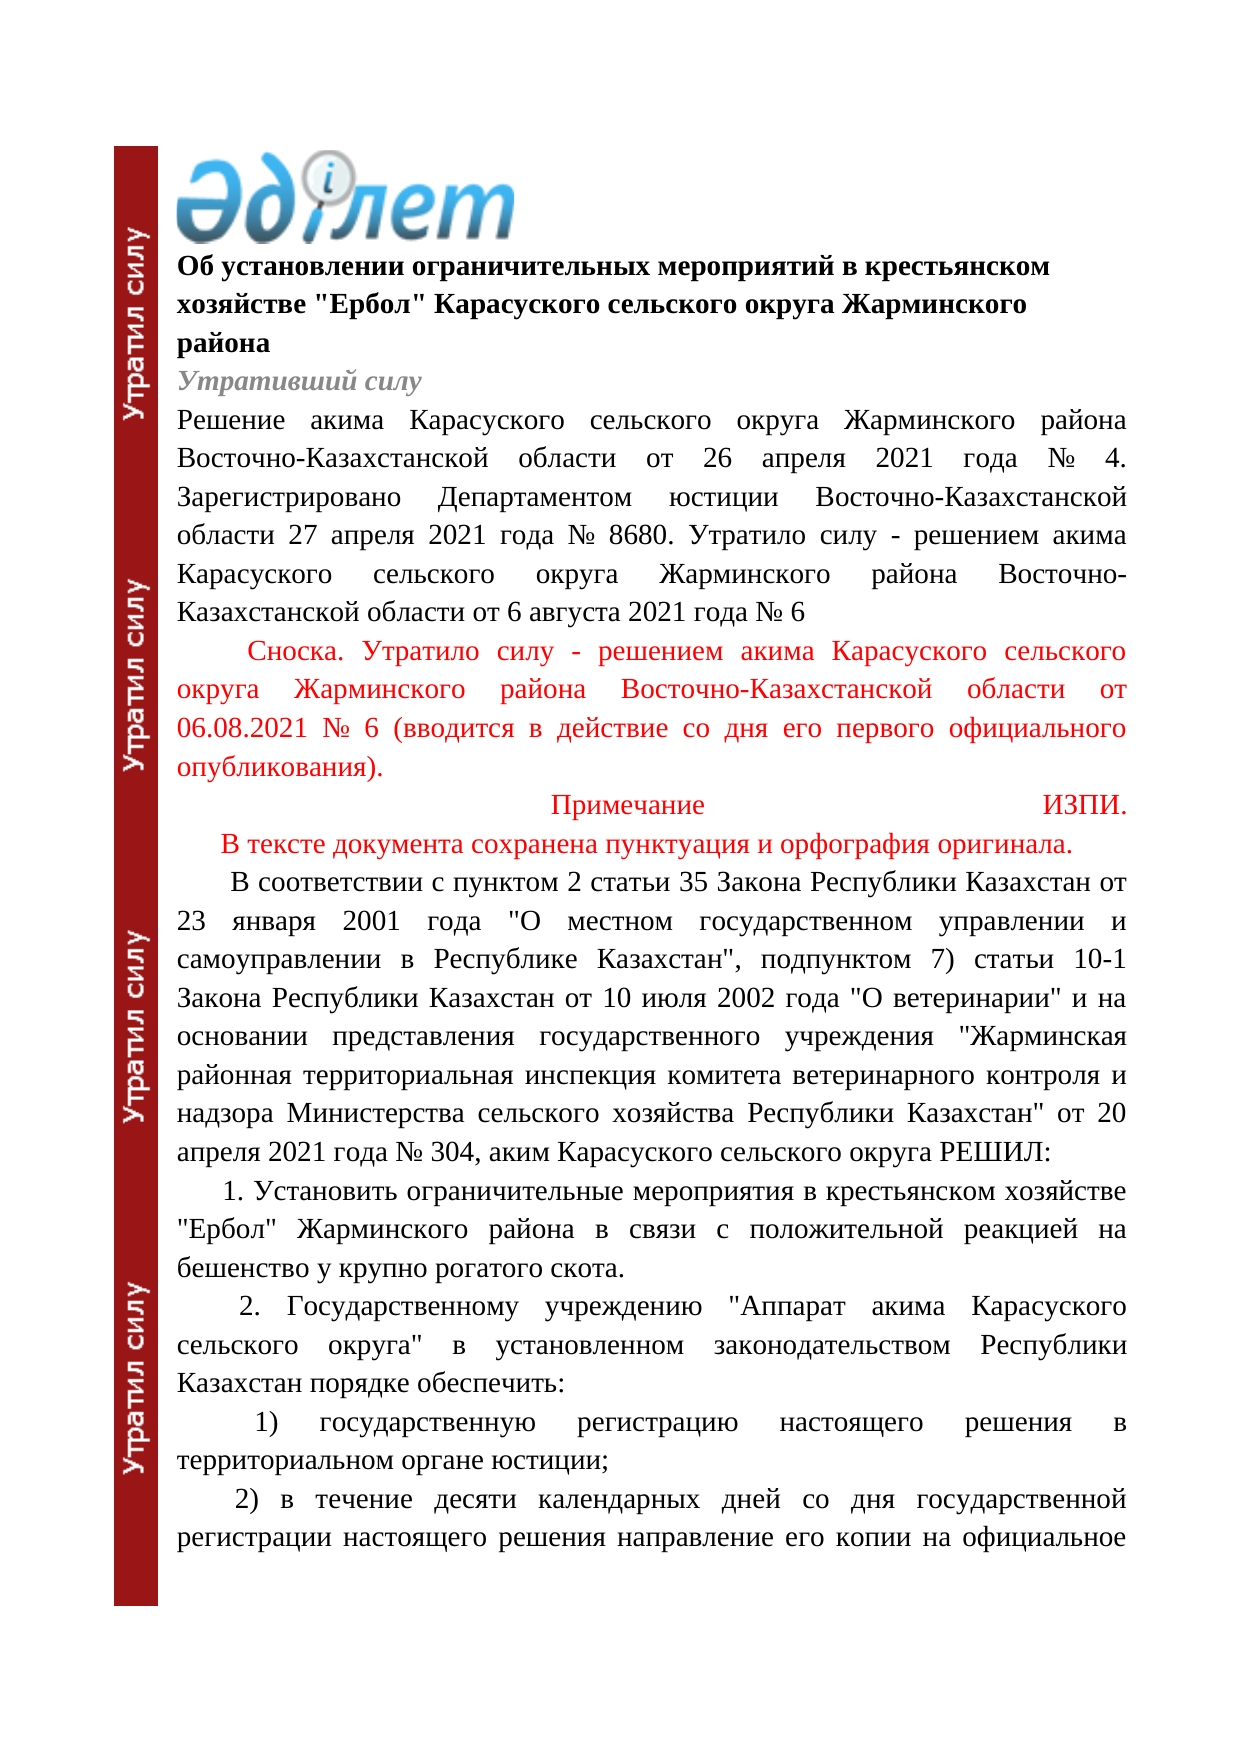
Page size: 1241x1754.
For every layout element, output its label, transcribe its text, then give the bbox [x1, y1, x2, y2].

picture [114, 628, 158, 633]
text Сноска. Утратило силу - решением акима Карасуского сельского округа Жарминского района Восточно-Казахстанской области от 06.08.2021 № 6 (вводится в действие со дня его первого официального опубликования). Примечание ИЗПИ. В тексте документа сохранена пунктуация и орфография оригинала. [112, 633, 1128, 859]
picture [114, 1283, 158, 1288]
text Решение акима Карасуского сельского округа Жарминского района Восточно-Казахстанской области от 26 апреля 2021 года № 4. Зарегистрировано Департаментом юстиции Восточно-Казахстанской области 27 апреля 2021 года № 8680. Утратило силу - решением акима Карасуского сельского округа Жарминского района Восточно-Казахстанской области от 6 августа 2021 года № 6 [112, 402, 1128, 628]
text Утративший силу [112, 363, 1128, 397]
text Об установлении ограничительных мероприятий в крестьянском хозяйстве "Ербол" Карасуского сельского округа Жарминского района [112, 248, 1128, 358]
text 2. Государственному учреждению "Аппарат акима Карасуского сельского округа" в установленном законодательством Республики Казахстан порядке обеспечить: [112, 1288, 1128, 1399]
picture [114, 1553, 158, 1606]
picture [114, 397, 158, 402]
picture [114, 859, 158, 864]
picture [114, 1476, 158, 1481]
picture [114, 1168, 158, 1173]
picture [114, 1399, 158, 1404]
text 1. Установить ограничительные мероприятия в крестьянском хозяйстве "Ербол" Жарминского района в связи с положительной реакцией на бешенство у крупно рогатого скота. [112, 1173, 1128, 1283]
text В соответствии с пунктом 2 статьи 35 Закона Республики Казахстан от 23 января 2001 года "О местном государственном управлении и самоуправлении в Республике Казахстан", подпунктом 7) статьи 10-1 Закона Республики Казахстан от 10 июля 2002 года "О ветеринарии" и на основании представления государственного учреждения "Жарминская районная территориальная инспекция комитета ветеринарного контроля и надзора Министерства сельского хозяйства Республики Казахстан" от 20 апреля 2021 года № 304, аким Карасуского сельского округа РЕШИЛ: [112, 864, 1128, 1168]
picture [114, 358, 158, 363]
picture [114, 146, 158, 248]
text 1) государственную регистрацию настоящего решения в территориальном органе юстиции; [112, 1404, 1128, 1476]
picture [176, 150, 515, 244]
